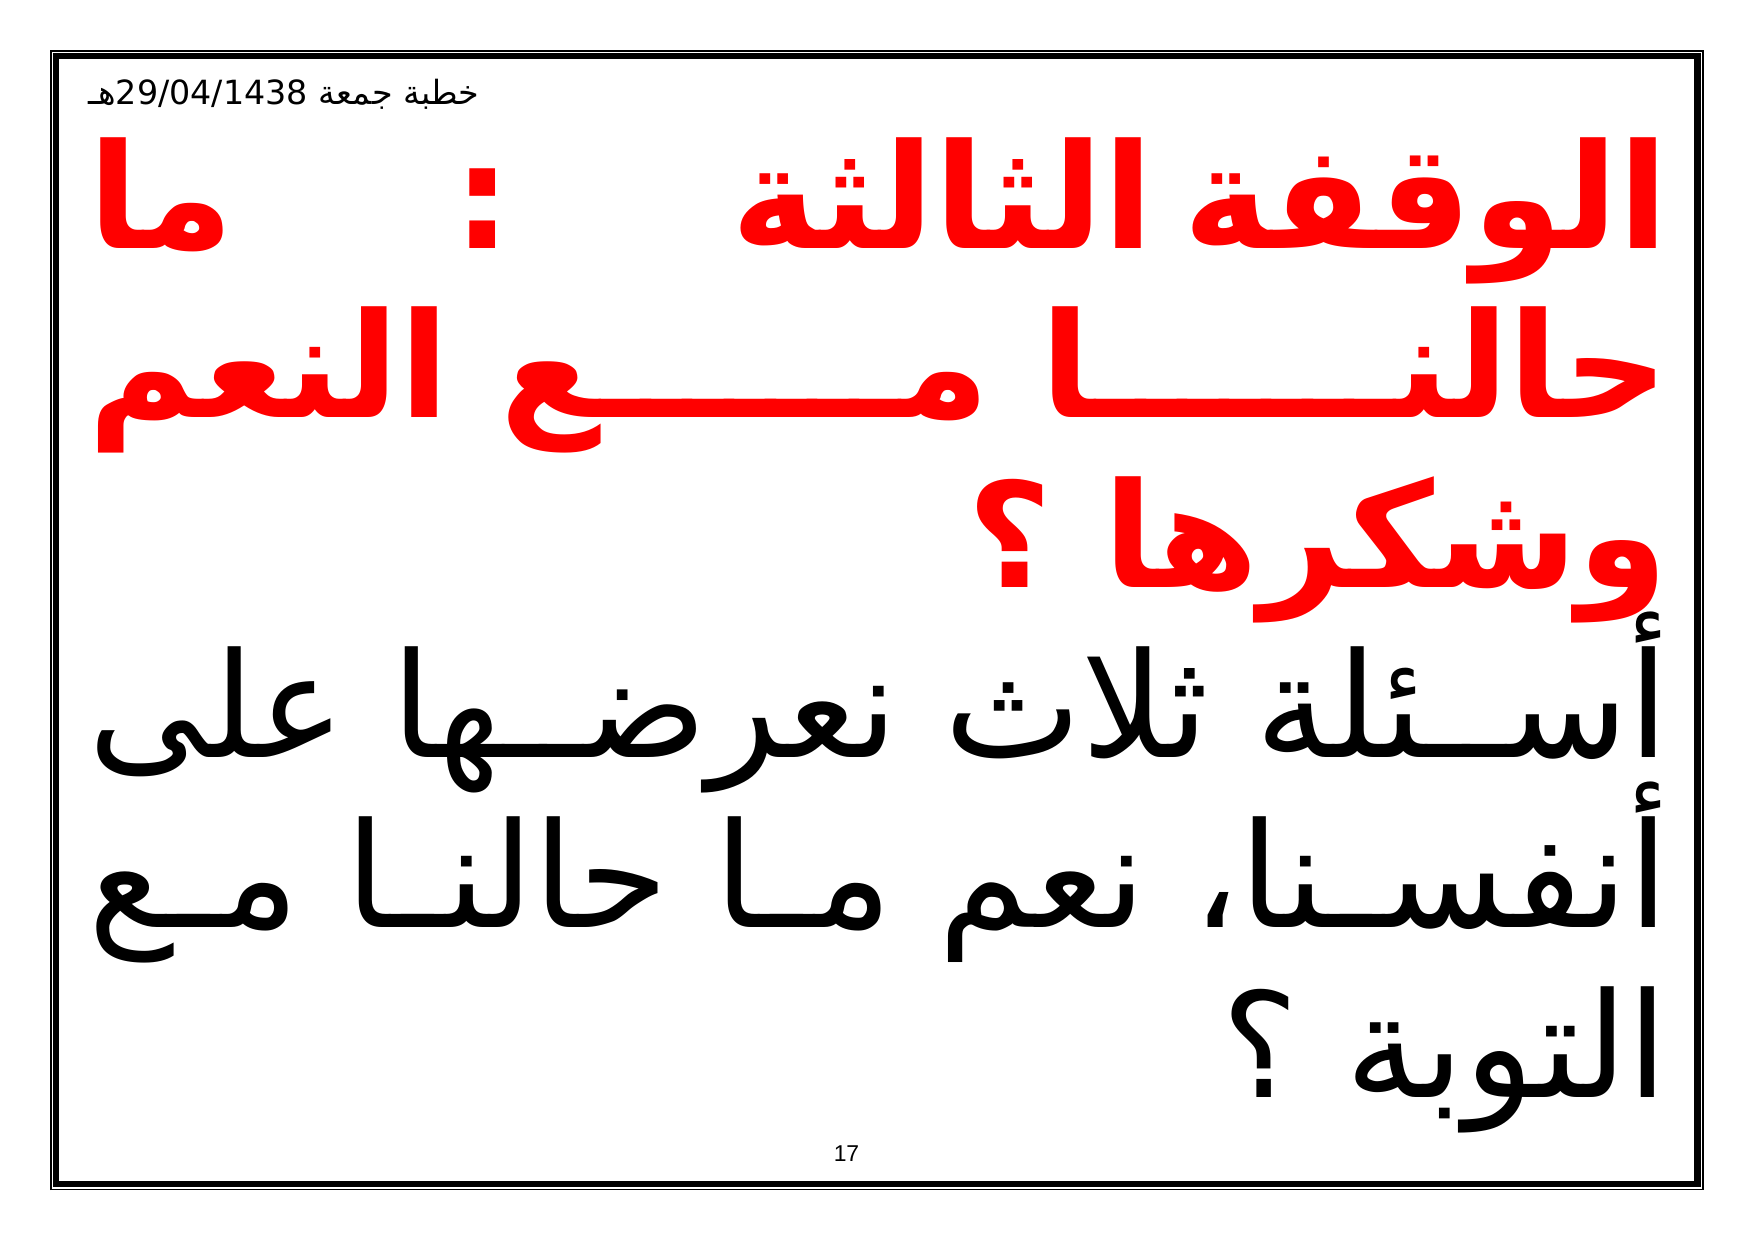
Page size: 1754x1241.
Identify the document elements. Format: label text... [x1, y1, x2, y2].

text أسئلة ثلاث نعرضها على أنفسنا، نعم ما حالنا مع التوبة ؟ [89, 622, 1669, 1131]
text الوقفة الثالثة : ما حالنا مع النعم وشكرها ؟ [89, 113, 1669, 622]
